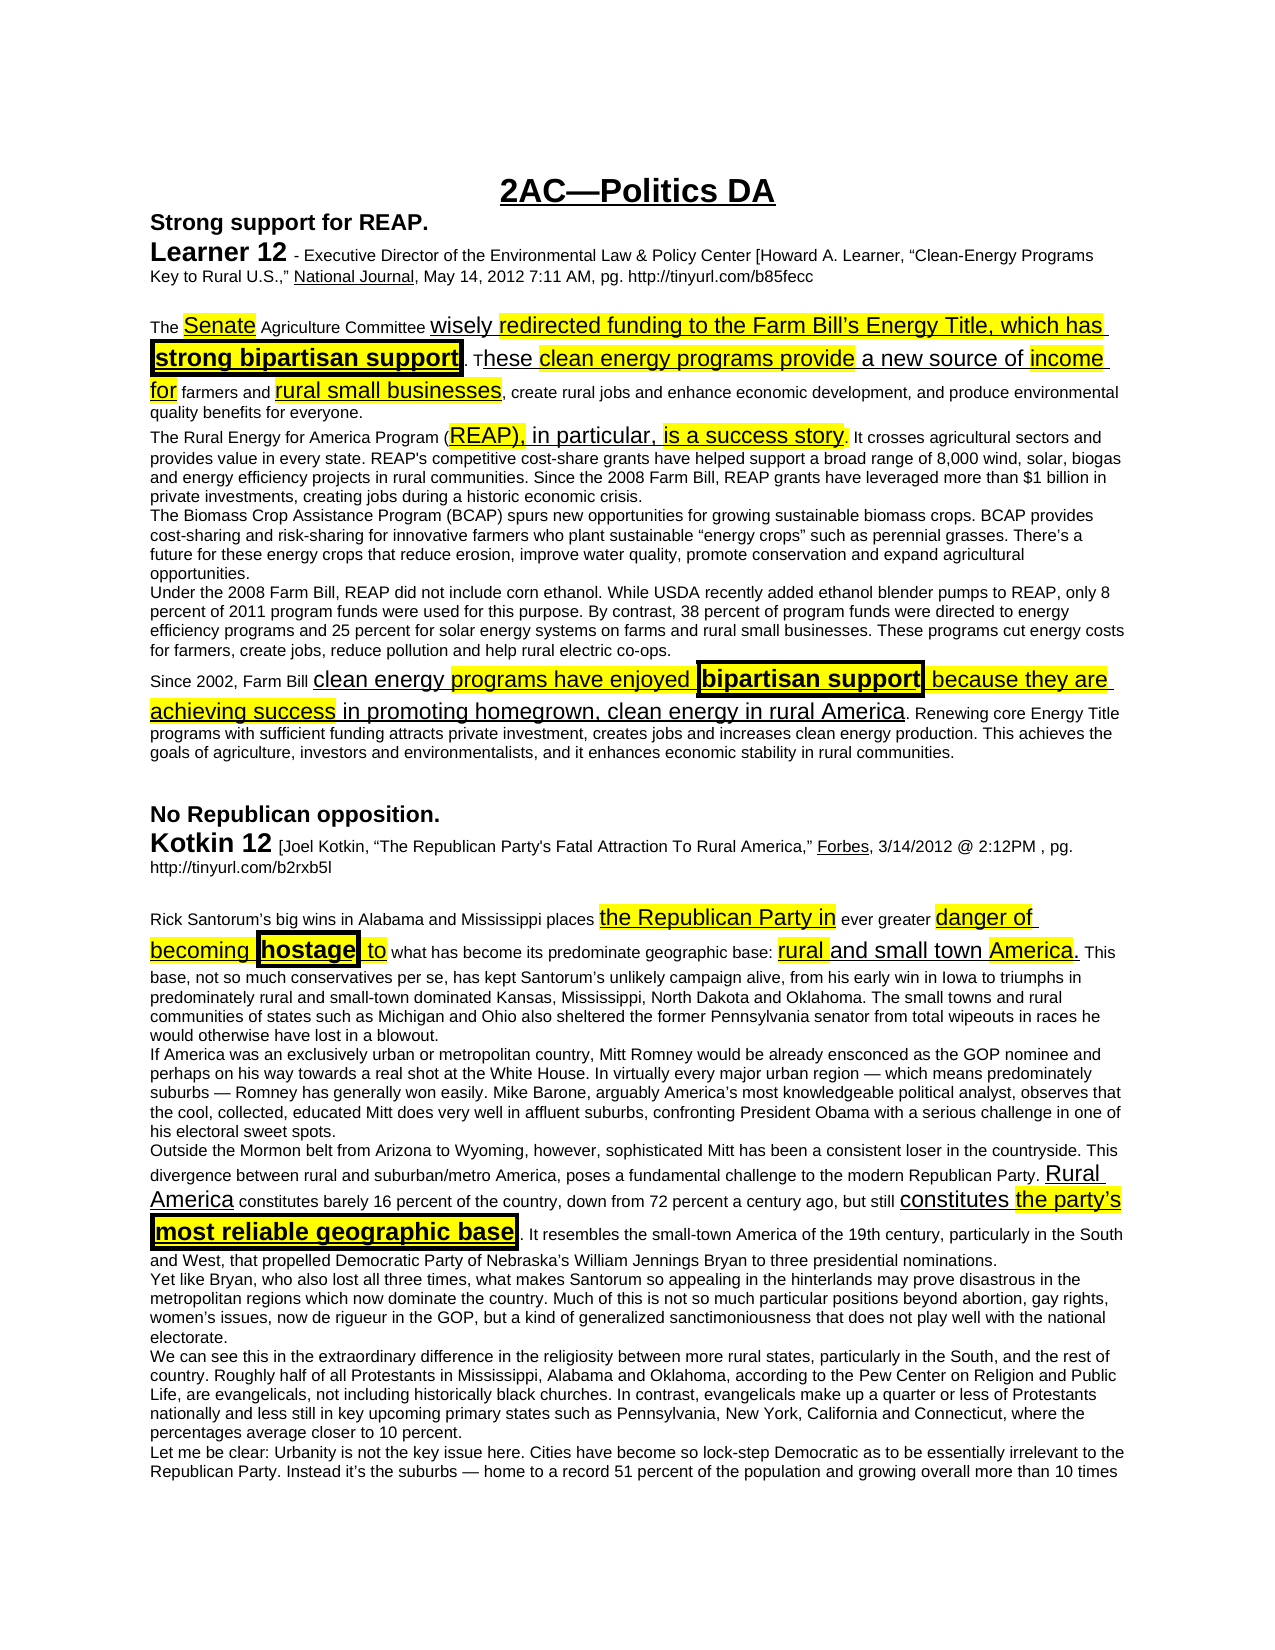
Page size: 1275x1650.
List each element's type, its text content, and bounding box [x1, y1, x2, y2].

text If America was an exclusively urban or metropolitan country, Mitt Romney would be already ensconced as the GOP nominee and perhaps on his way towards a real shot at the White House. In virtually every major urban region — which means predominately suburbs — Romney has generally won easily. Mike Barone, arguably America’s most knowledgeable political analyst, observes that the cool, collected, educated Mitt does very well in affluent suburbs, confronting President Obama with a serious challenge in one of his electoral sweet spots. [150, 1045, 1125, 1141]
text Rick Santorum’s big wins in Alabama and Mississippi places the Republican Party in ever greater danger of becoming hostage to what has become its predominate geographic base: rural and small town America. This base, not so much conservatives per se, has kept Santorum’s unlikely campaign alive, from his early win in Iowa to triumphs in predominately rural and small-town dominated Kansas, Mississippi, North Dakota and Oklahoma. The small towns and rural communities of states such as Michigan and Ohio also sheltered the former Pennsylvania senator from total wipeouts in races he would otherwise have lost in a blowout. [150, 904, 1125, 1045]
text We can see this in the extraordinary difference in the religiosity between more rural states, particularly in the South, and the rest of country. Roughly half of all Protestants in Mississippi, Alabama and Oklahoma, according to the Pew Center on Religion and Public Life, are evangelicals, not including historically black churches. In contrast, evangelicals make up a quarter or less of Protestants nationally and less still in key upcoming primary states such as Pennsylvania, New York, California and Connecticut, where the percentages average closer to 10 percent. [150, 1347, 1125, 1442]
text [150, 1442, 1125, 1481]
text The Biomass Crop Assistance Program (BCAP) spurs new opportunities for growing sustainable biomass crops. BCAP provides cost-sharing and risk-sharing for innovative farmers who plant sustainable “energy crops” such as perennial grasses. There’s a future for these energy crops that reduce erosion, improve water quality, promote conservation and expand agricultural opportunities. [150, 506, 1125, 583]
text Since 2002, Farm Bill clean energy programs have enjoyed bipartisan support because they are achieving success in promoting homegrown, clean energy in rural America. Renewing core Energy Title programs with sufficient funding attracts private investment, creates jobs and increases clean energy production. This achieves the goals of agriculture, investors and environmentalists, and it enhances economic stability in rural communities. [150, 659, 1125, 762]
text The Rural Energy for America Program (REAP), in particular, is a success story. It crosses agricultural sectors and provides value in every state. REAP's competitive cost-share grants have helped support a broad range of 8,000 wind, solar, biogas and energy efficiency projects in rural communities. Since the 2008 Farm Bill, REAP grants have leveraged more than $1 billion in private investments, creating jobs during a historic economic crisis. [150, 422, 1125, 506]
text Strong support for REAP. [150, 209, 1125, 236]
text Yet like Bryan, who also lost all three times, what makes Santorum so appealing in the hinterlands may prove disastrous in the metropolitan regions which now dominate the country. Much of this is not so much particular positions beyond abortion, gay rights, women’s issues, now de rigueur in the GOP, but a kind of generalized sanctimoniousness that does not play well with the national electorate. [150, 1270, 1125, 1347]
text 2AC—Politics DA [150, 171, 1125, 209]
text Learner 12 - Executive Director of the Environmental Law & Policy Center [Howard A. Learner, “Clean-Energy Programs Key to Rural U.S.,” National Journal, May 14, 2012 7:11 AM, pg. http://tinyurl.com/b85fecc [150, 236, 1125, 286]
text Under the 2008 Farm Bill, REAP did not include corn ethanol. While USDA recently added ethanol blender pumps to REAP, only 8 percent of 2011 program funds were used for this purpose. By contrast, 38 percent of program funds were directed to energy efficiency programs and 25 percent for solar energy systems on farms and rural small businesses. These programs cut energy costs for farmers, create jobs, reduce pollution and help rural electric co-ops. [150, 583, 1125, 659]
text Outside the Mormon belt from Arizona to Wyoming, however, sophisticated Mitt has been a consistent loser in the countryside. This divergence between rural and suburban/metro America, poses a fundamental challenge to the modern Republican Party. Rural America constitutes barely 16 percent of the country, down from 72 percent a century ago, but still constitutes the party’s most reliable geographic base. It resembles the small-town America of the 19th century, particularly in the South and West, that propelled Democratic Party of Nebraska’s William Jennings Bryan to three presidential nominations. [150, 1141, 1125, 1270]
text Kotkin 12 [Joel Kotkin, “The Republican Party's Fatal Attraction To Rural America,” Forbes, 3/14/2012 @ 2:12PM , pg. http://tinyurl.com/b2rxb5l [150, 827, 1125, 877]
text No Republican opposition. [150, 801, 1125, 827]
text The Senate Agriculture Committee wisely redirected funding to the Farm Bill’s Energy Title, which has strong bipartisan support. These clean energy programs provide a new source of income for farmers and rural small businesses, create rural jobs and enhance economic development, and produce environmental quality benefits for everyone. [150, 312, 1125, 422]
